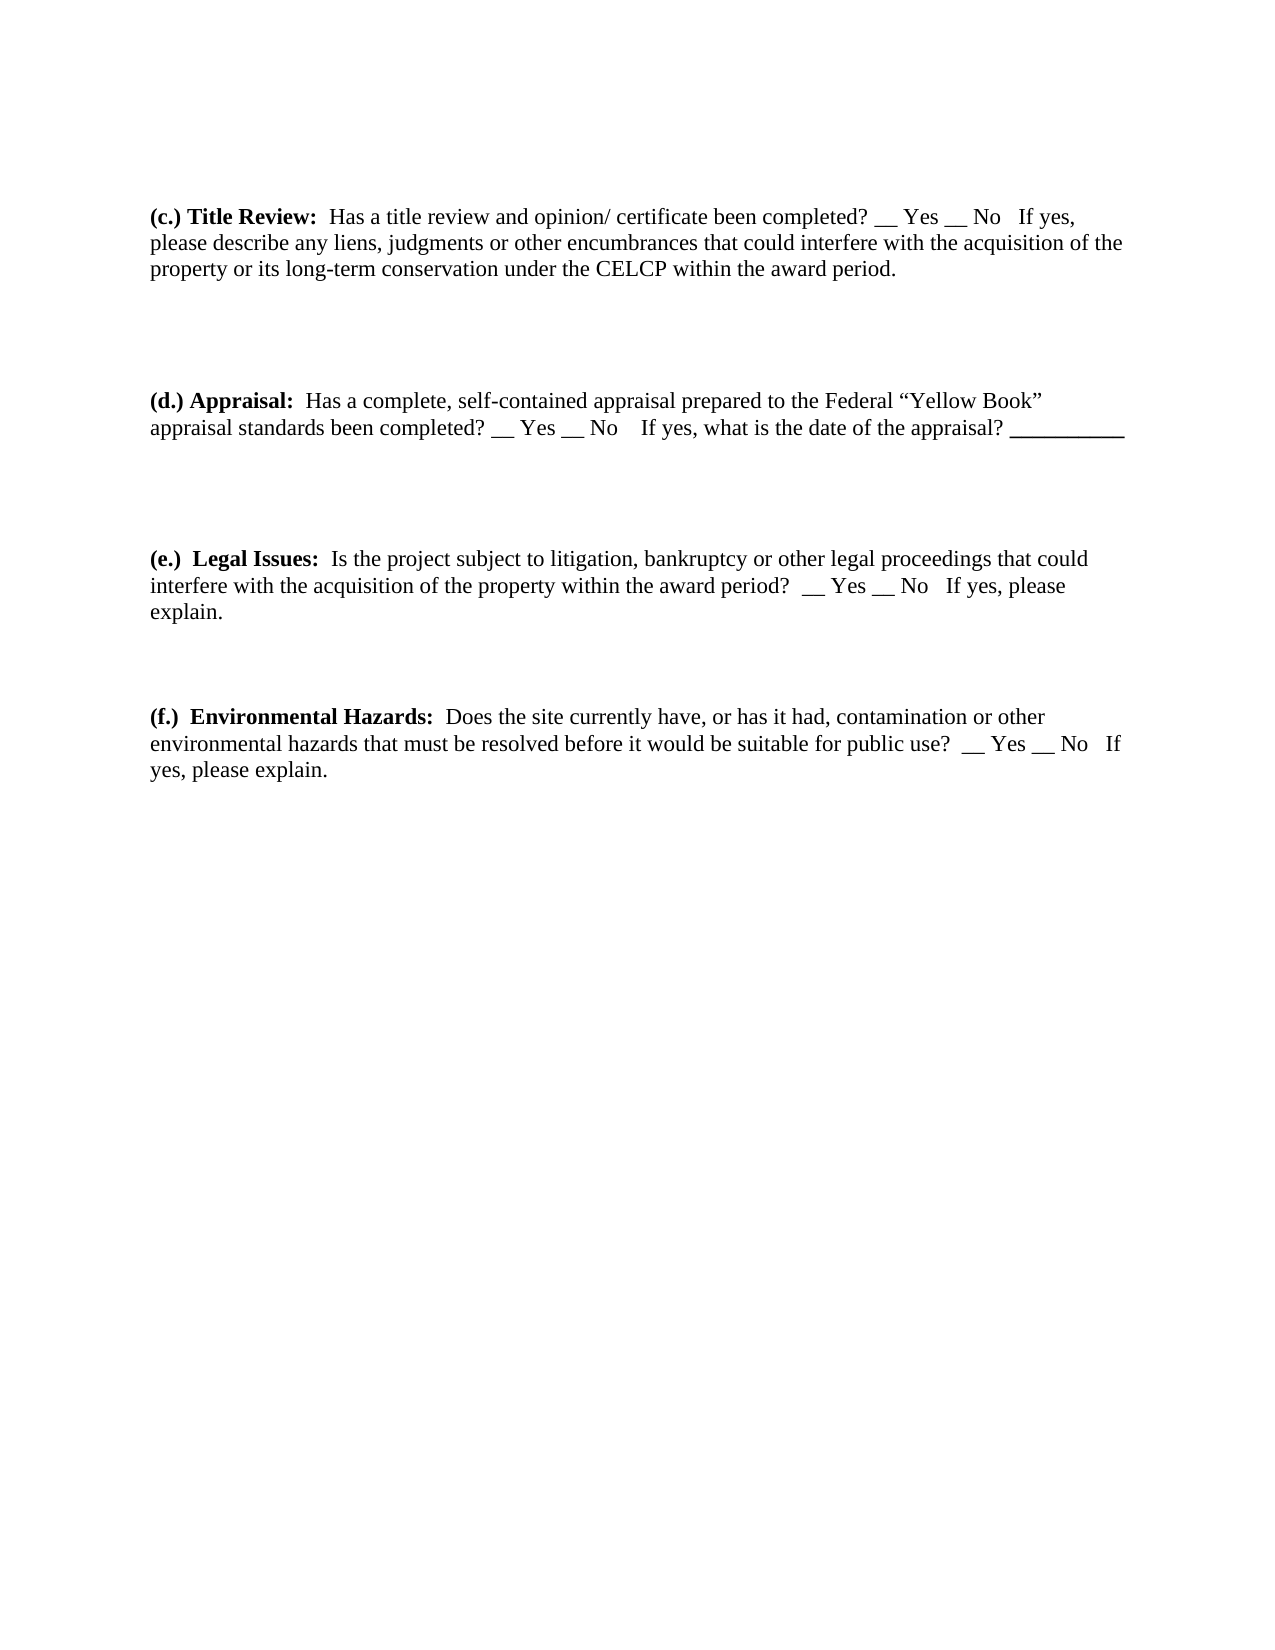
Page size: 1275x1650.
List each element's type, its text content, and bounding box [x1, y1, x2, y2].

text (e.) Legal Issues: Is the project subject to litigation, bankruptcy or other legal proceedings that could interfere with the acquisition of the property within the award period? __ Yes __ No If yes, please explain. [150, 545, 1125, 624]
text (f.) Environmental Hazards: Does the site currently have, or has it had, contamination or other environmental hazards that must be resolved before it would be suitable for public use? __ Yes __ No If yes, please explain. [150, 703, 1125, 782]
text (d.) Appraisal: Has a complete, self-contained appraisal prepared to the Federal “Yellow Book” appraisal standards been completed? __ Yes __ No If yes, what is the date of the appraisal? __________ [150, 387, 1125, 440]
text (c.) Title Review: Has a title review and opinion/ certificate been completed? __ Yes __ No If yes, please describe any liens, judgments or other encumbrances that could interfere with the acquisition of the property or its long-term conservation under the CELCP within the award period. [150, 203, 1125, 282]
